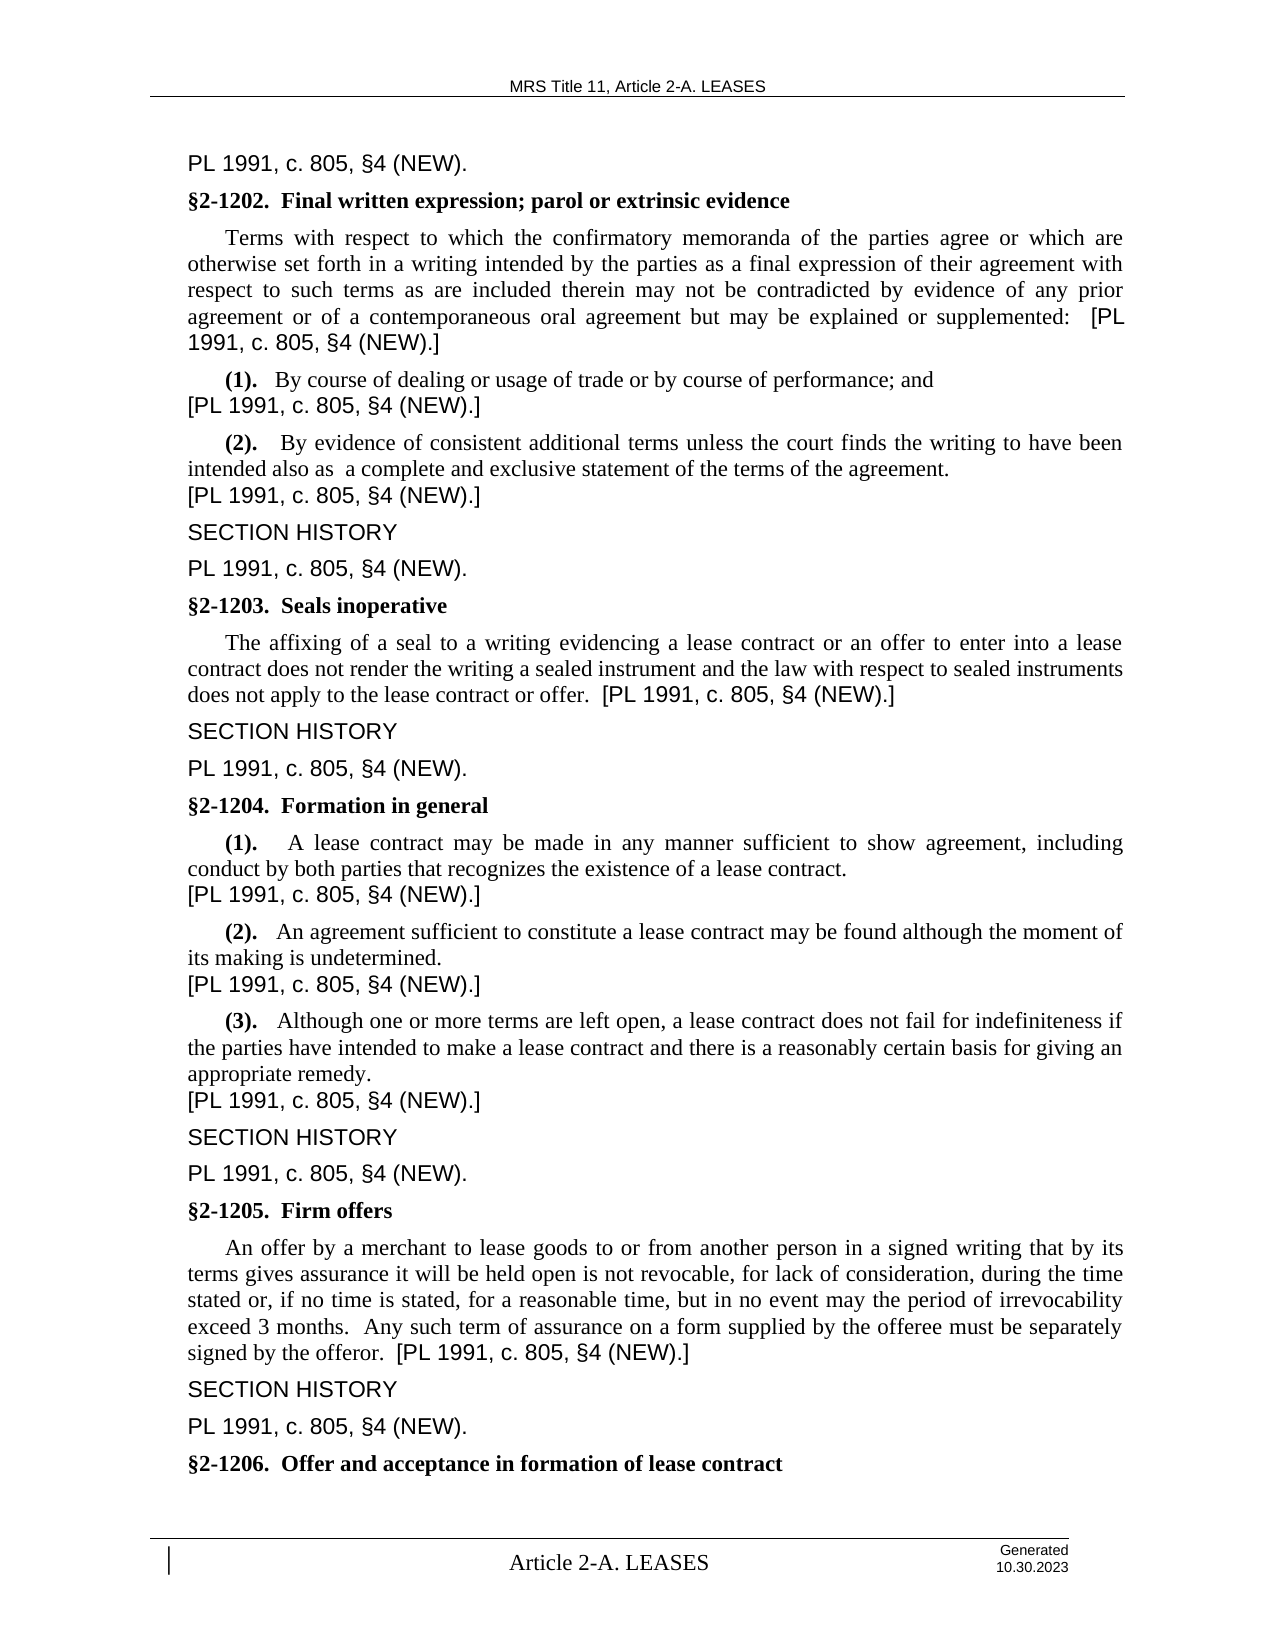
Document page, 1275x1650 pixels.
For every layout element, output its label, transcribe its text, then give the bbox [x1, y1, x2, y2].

text [PL 1991, c. 805, §4 (NEW).] [187, 971, 1125, 997]
text PL 1991, c. 805, §4 (NEW). [187, 555, 1125, 582]
text [PL 1991, c. 805, §4 (NEW).] [187, 482, 1125, 508]
text (2). By evidence of consistent additional terms unless the court finds the writing to have been intended also as a complete and exclusive statement of the terms of the agreement. [187, 429, 1125, 482]
text PL 1991, c. 805, §4 (NEW). [187, 1413, 1125, 1439]
text Terms with respect to which the confirmatory memoranda of the parties agree or which are otherwise set forth in a writing intended by the parties as a final expression of their agreement with respect to such terms as are included therein may not be contradicted by evidence of any prior agreement or of a contemporaneous oral agreement but may be explained or supplemented: [PL 1991, c. 805, §4 (NEW).] [187, 223, 1125, 355]
text SECTION HISTORY [187, 718, 1125, 745]
text SECTION HISTORY [187, 518, 1125, 545]
text PL 1991, c. 805, §4 (NEW). [187, 150, 1125, 176]
text (1). A lease contract may be made in any manner sufficient to show agreement, including conduct by both parties that recognizes the existence of a lease contract. [187, 829, 1125, 881]
text [PL 1991, c. 805, §4 (NEW).] [187, 1087, 1125, 1113]
text §2-1206. Offer and acceptance in formation of lease contract [187, 1449, 1125, 1476]
text PL 1991, c. 805, §4 (NEW). [187, 1160, 1125, 1187]
text An offer by a merchant to lease goods to or from another person in a signed writing that by its terms gives assurance it will be held open is not revocable, for lack of consideration, during the time stated or, if no time is stated, for a reasonable time, but in no event may the period of irrevocability exceed 3 months. Any such term of assurance on a form supplied by the offeree must be separately signed by the offeror. [PL 1991, c. 805, §4 (NEW).] [187, 1234, 1125, 1366]
text §2-1203. Seals inoperative [187, 592, 1125, 618]
text [PL 1991, c. 805, §4 (NEW).] [187, 392, 1125, 418]
text [PL 1991, c. 805, §4 (NEW).] [187, 881, 1125, 908]
text (2). An agreement sufficient to constitute a lease contract may be found although the moment of its making is undetermined. [187, 918, 1125, 971]
text PL 1991, c. 805, §4 (NEW). [187, 755, 1125, 781]
text SECTION HISTORY [187, 1376, 1125, 1402]
text The affixing of a seal to a writing evidencing a lease contract or an offer to enter into a lease contract does not render the writing a sealed instrument and the law with respect to sealed instruments does not apply to the lease contract or offer. [PL 1991, c. 805, §4 (NEW).] [187, 629, 1125, 708]
text (3). Although one or more terms are left open, a lease contract does not fail for indefiniteness if the parties have intended to make a lease contract and there is a reasonably certain basis for giving an appropriate remedy. [187, 1008, 1125, 1087]
text §2-1205. Firm offers [187, 1197, 1125, 1223]
text §2-1204. Formation in general [187, 792, 1125, 818]
text SECTION HISTORY [187, 1123, 1125, 1150]
text (1). By course of dealing or usage of trade or by course of performance; and [187, 366, 1125, 392]
text §2-1202. Final written expression; parol or extrinsic evidence [187, 187, 1125, 213]
